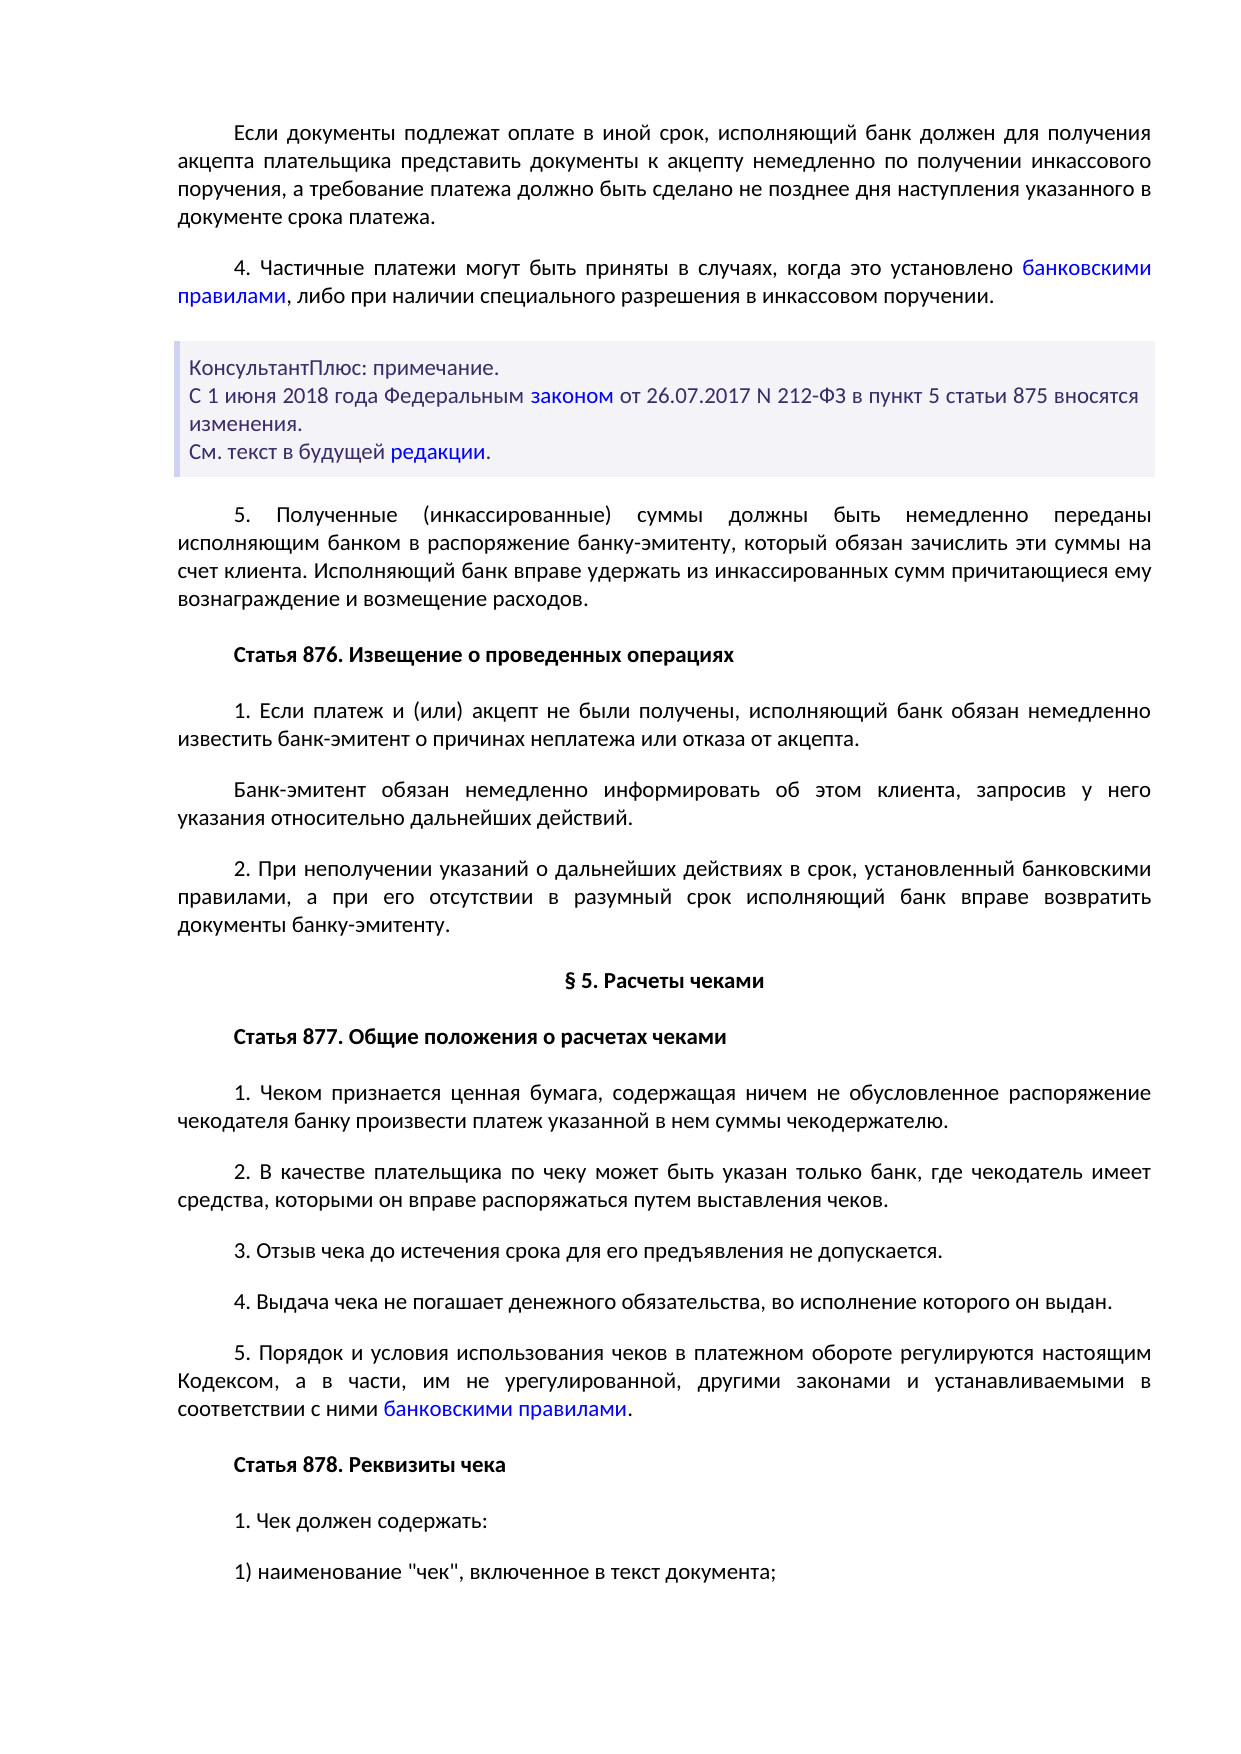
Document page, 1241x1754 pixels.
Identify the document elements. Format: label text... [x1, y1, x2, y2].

text 1. Чек должен содержать: [177, 1506, 1152, 1534]
text 3. Отзыв чека до истечения срока для его предъявления не допускается. [177, 1236, 1152, 1264]
title Статья 876. Извещение о проведенных операциях [177, 640, 1152, 668]
text 4. Частичные платежи могут быть приняты в случаях, когда это установлено банковскими правилами, либо при наличии специального разрешения в инкассовом поручении. [177, 253, 1152, 309]
title Статья 878. Реквизиты чека [177, 1450, 1152, 1478]
title Статья 877. Общие положения о расчетах чеками [177, 1022, 1152, 1050]
text 4. Выдача чека не погашает денежного обязательства, во исполнение которого он выдан. [177, 1287, 1152, 1315]
text 2. В качестве плательщика по чеку может быть указан только банк, где чекодатель имеет средства, которыми он вправе распоряжаться путем выставления чеков. [177, 1157, 1152, 1213]
text 1. Если платеж и (или) акцепт не были получены, исполняющий банк обязан немедленно известить банк-эмитент о причинах неплатежа или отказа от акцепта. [177, 696, 1152, 752]
text Банк-эмитент обязан немедленно информировать об этом клиента, запросив у него указания относительно дальнейших действий. [177, 775, 1152, 831]
text 2. При неполучении указаний о дальнейших действиях в срок, установленный банковскими правилами, а при его отсутствии в разумный срок исполняющий банк вправе возвратить документы банку-эмитенту. [177, 854, 1152, 938]
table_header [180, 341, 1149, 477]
text 1) наименование "чек", включенное в текст документа; [177, 1557, 1152, 1585]
text 5. Полученные (инкассированные) суммы должны быть немедленно переданы исполняющим банком в распоряжение банку-эмитенту, который обязан зачислить эти суммы на счет клиента. Исполняющий банк вправе удержать из инкассированных сумм причитающиеся ему вознаграждение и возмещение расходов. [177, 500, 1152, 612]
text 5. Порядок и условия использования чеков в платежном обороте регулируются настоящим Кодексом, а в части, им не урегулированной, другими законами и устанавливаемыми в соответствии с ними банковскими правилами. [177, 1338, 1152, 1422]
title § 5. Расчеты чеками [177, 966, 1152, 994]
text 1. Чеком признается ценная бумага, содержащая ничем не обусловленное распоряжение чекодателя банку произвести платеж указанной в нем суммы чекодержателю. [177, 1078, 1152, 1134]
text Если документы подлежат оплате в иной срок, исполняющий банк должен для получения акцепта плательщика представить документы к акцепту немедленно по получении инкассового поручения, а требование платежа должно быть сделано не позднее дня наступления указанного в документе срока платежа. [177, 118, 1152, 230]
